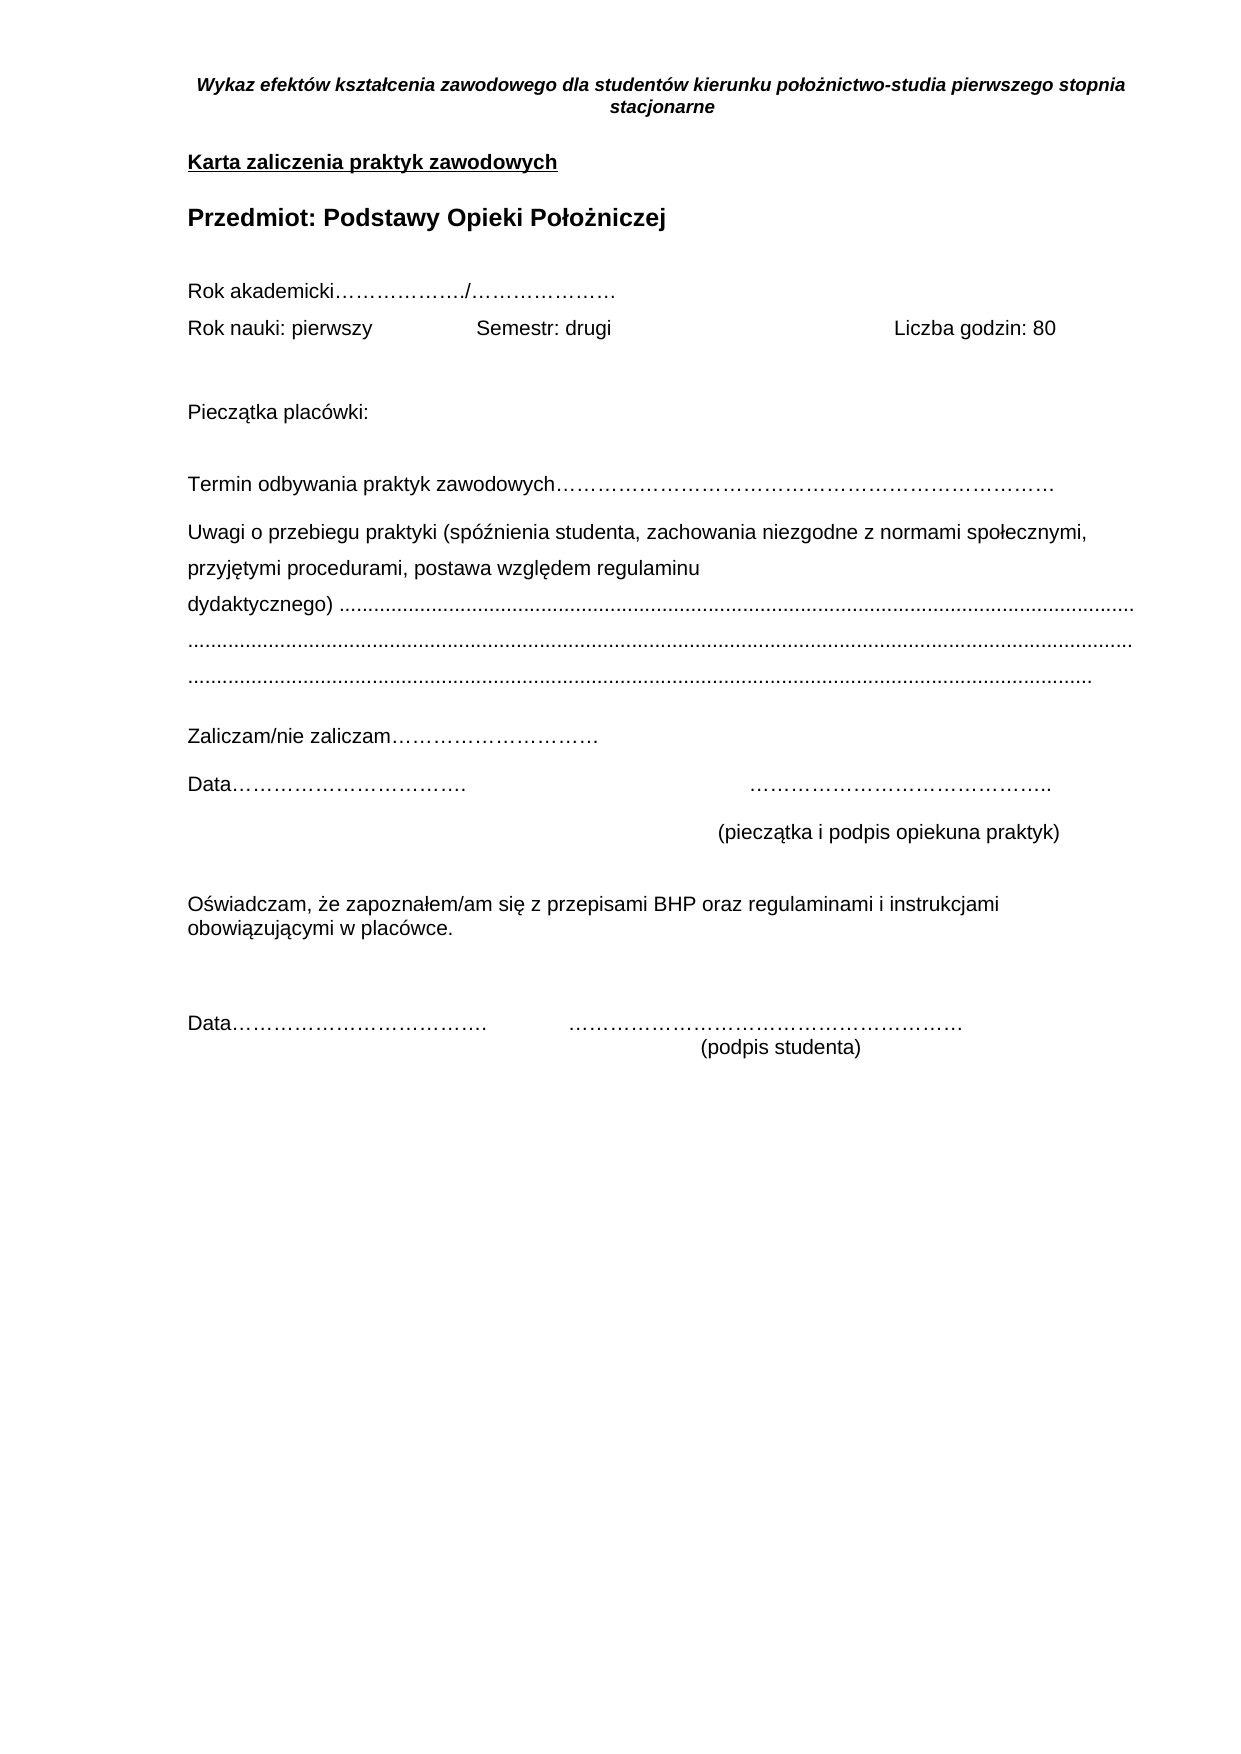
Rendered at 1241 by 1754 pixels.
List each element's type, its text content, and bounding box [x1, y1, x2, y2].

text Oświadczam, że zapoznałem/am się z przepisami BHP oraz regulaminami i instrukcjami obowiązującymi w placówce. [187, 891, 1137, 939]
text Data……………………………. …………………………………….. [187, 772, 1137, 796]
text Data………………………………. ………………………………………………… [187, 1011, 1137, 1035]
text Uwagi o przebiegu praktyki (spóźnienia studenta, zachowania niezgodne z normami społecznymi, przyjętymi procedurami, postawa względem regulaminu dydaktycznego) ........................................................................................................................................................................................................................................................................................................................................................................................................................................................................... [187, 520, 1137, 688]
text Karta zaliczenia praktyk zawodowych [187, 150, 1137, 174]
text (pieczątka i podpis opiekuna praktyk) [187, 819, 1137, 843]
text Przedmiot: Podstawy Opieki Położniczej [187, 203, 1137, 231]
text Termin odbywania praktyk zawodowych……………………………………………………………… [187, 472, 1137, 496]
text Rok akademicki………………./………………… [187, 279, 1137, 303]
text Rok nauki: pierwszy Semestr: drugi Liczba godzin: 80 [187, 316, 1137, 340]
text Zaliczam/nie zaliczam………………………… [187, 724, 1137, 748]
text (podpis studenta) [187, 1035, 1137, 1059]
text Pieczątka placówki: [187, 400, 1137, 424]
